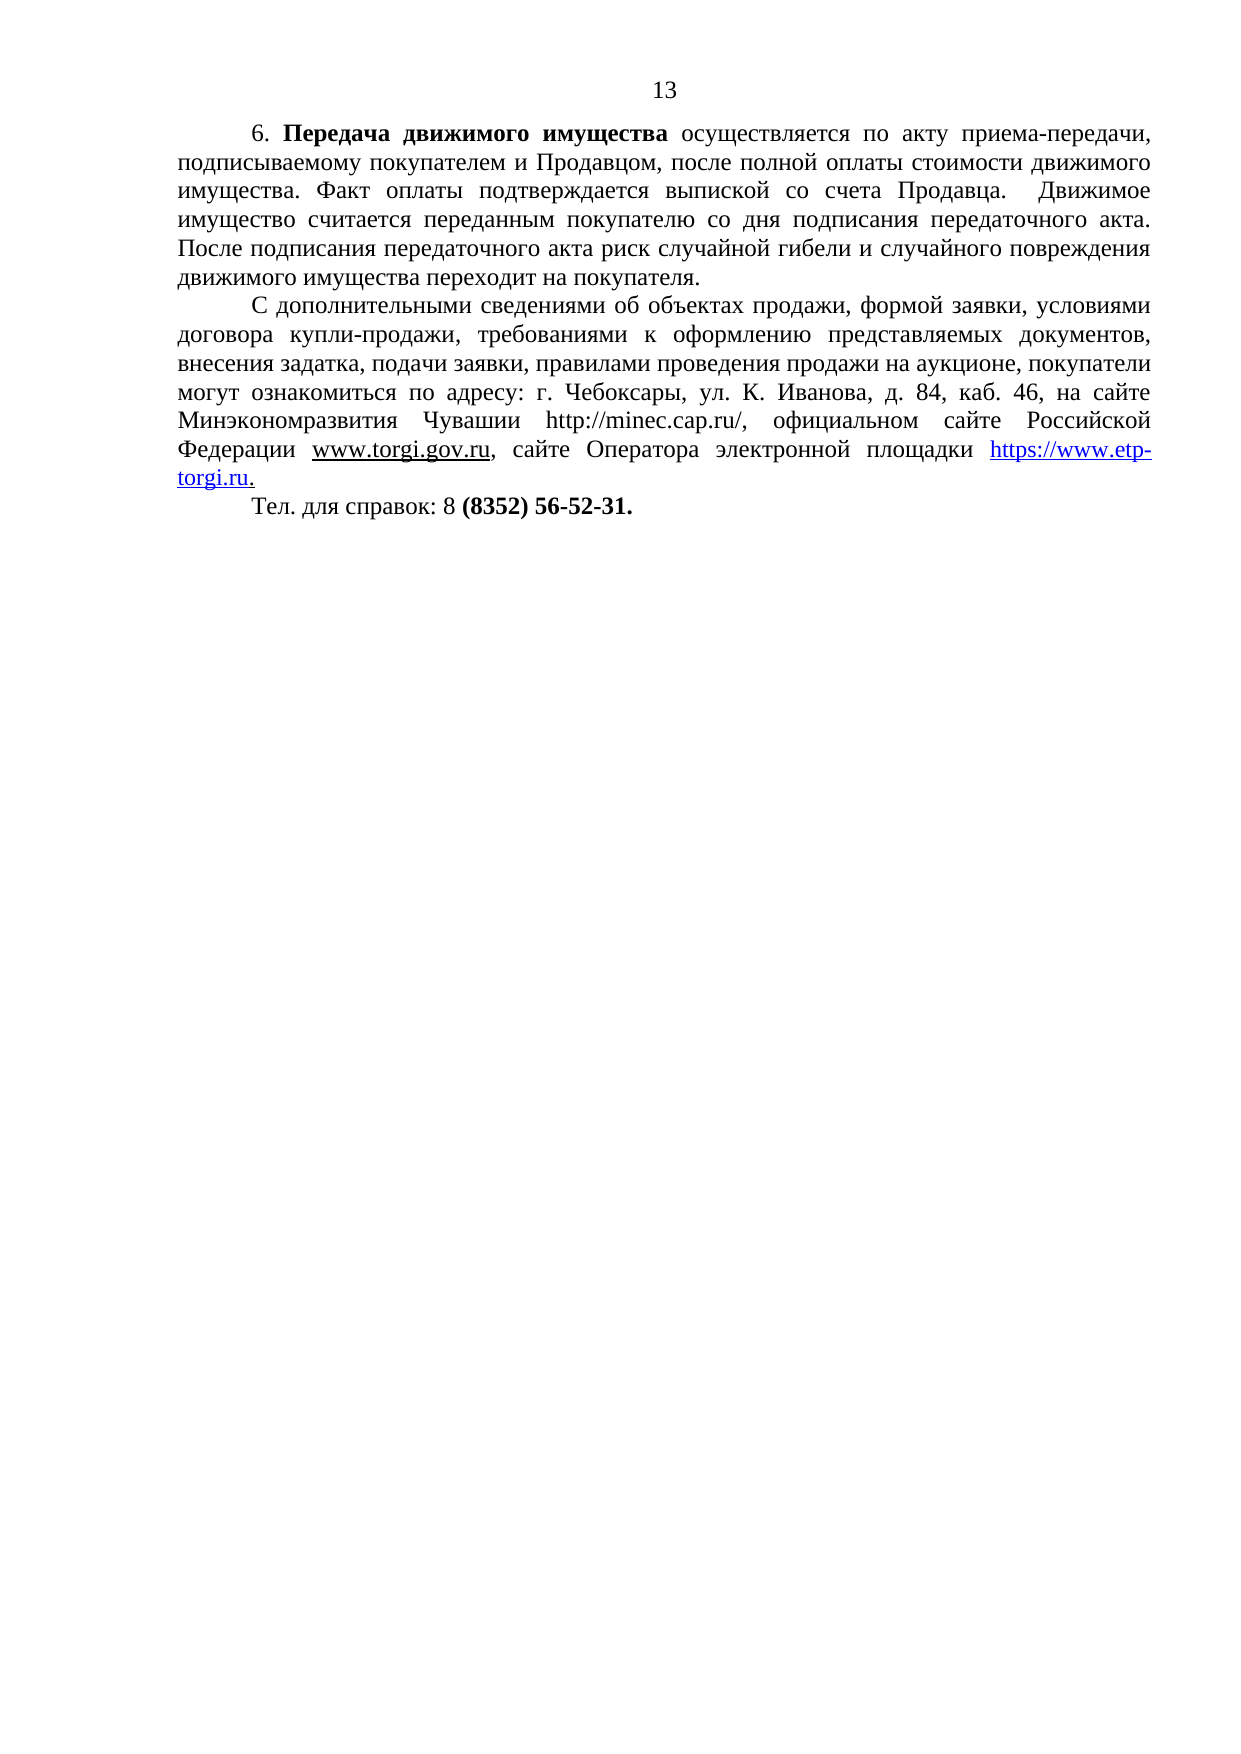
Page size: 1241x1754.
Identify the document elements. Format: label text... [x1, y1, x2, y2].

text 6. Передача движимого имущества осуществляется по акту приема-передачи, подписываемому покупателем и Продавцом, после полной оплаты стоимости движимого имущества. Факт оплаты подтверждается выпиской со счета Продавца. Движимое имущество считается переданным покупателю со дня подписания передаточного акта. После подписания передаточного акта риск случайной гибели и случайного повреждения движимого имущества переходит на покупателя. [177, 118, 1152, 291]
text С дополнительными сведениями об объектах продажи, формой заявки, условиями договора купли-продажи, требованиями к оформлению представляемых документов, внесения задатка, подачи заявки, правилами проведения продажи на аукционе, покупатели могут ознакомиться по адресу: г. Чебоксары, ул. К. Иванова, д. 84, каб. 46, на сайте Минэкономразвития Чувашии http://minec.cap.ru/, официальном сайте Российской Федерации www.torgi.gov.ru, сайте Оператора электронной площадки https://www.etp-torgi.ru. [177, 291, 1152, 491]
text Тел. для справок: 8 (8352) 56-52-31. [177, 491, 1152, 519]
